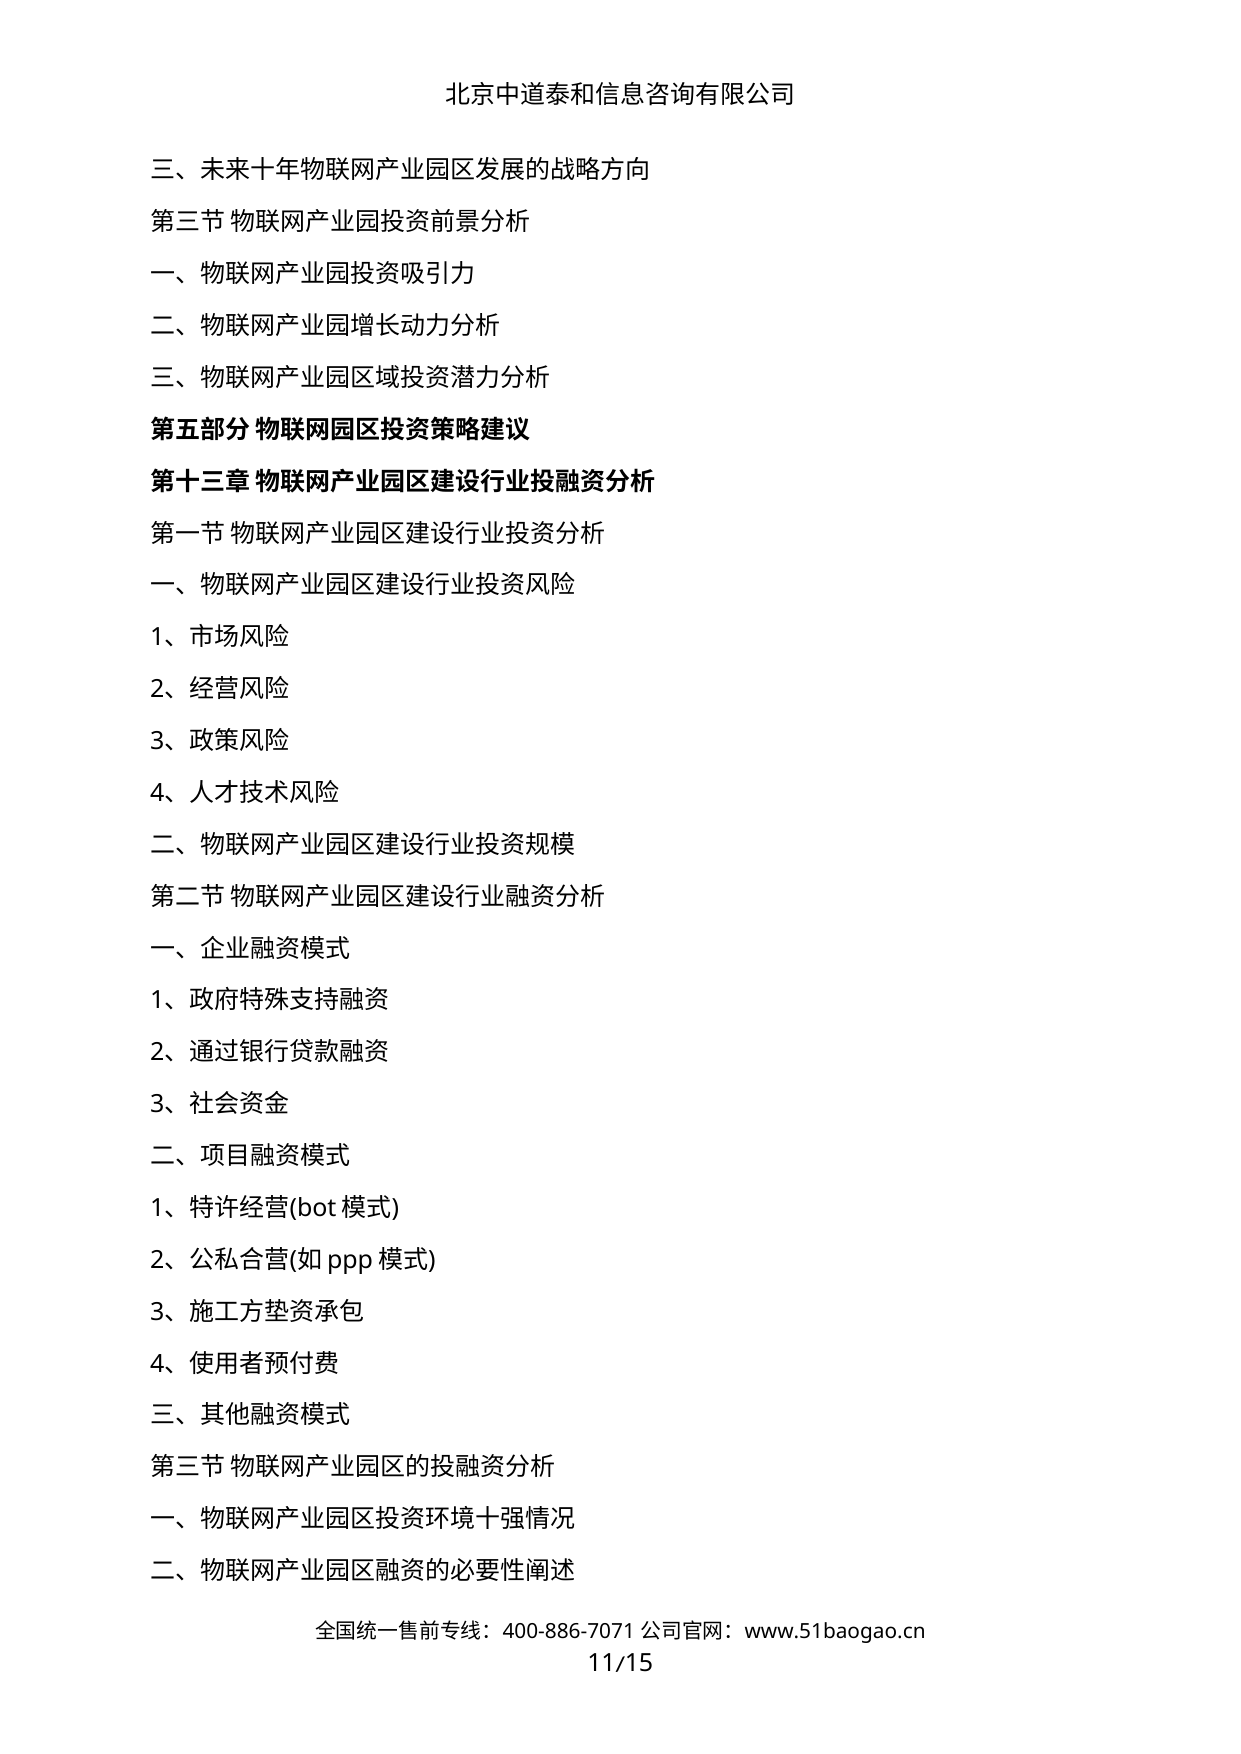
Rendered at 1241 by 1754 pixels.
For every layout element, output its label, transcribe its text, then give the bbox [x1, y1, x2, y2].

text 2、经营风险 [150, 669, 1090, 705]
text 1、特许经营(bot模式) [150, 1187, 1090, 1224]
text 一、物联网产业园区投资环境十强情况 [150, 1499, 1090, 1535]
text 3、政策风险 [150, 721, 1090, 757]
text 二、项目融资模式 [150, 1136, 1090, 1172]
text 二、物联网产业园增长动力分析 [150, 306, 1090, 342]
text 第二节 物联网产业园区建设行业融资分析 [150, 876, 1090, 912]
text 三、物联网产业园区域投资潜力分析 [150, 357, 1090, 394]
text 三、其他融资模式 [150, 1395, 1090, 1431]
text 2、公私合营(如ppp模式) [150, 1239, 1090, 1276]
text 一、企业融资模式 [150, 928, 1090, 964]
text 一、物联网产业园区建设行业投资风险 [150, 565, 1090, 601]
text 4、人才技术风险 [150, 772, 1090, 809]
text 二、物联网产业园区融资的必要性阐述 [150, 1551, 1090, 1587]
text 二、物联网产业园区建设行业投资规模 [150, 824, 1090, 861]
text 一、物联网产业园投资吸引力 [150, 254, 1090, 290]
text 1、政府特殊支持融资 [150, 980, 1090, 1016]
text 第五部分 物联网园区投资策略建议 [150, 409, 1090, 446]
text 第一节 物联网产业园区建设行业投资分析 [150, 513, 1090, 549]
text 第三节 物联网产业园投资前景分析 [150, 202, 1090, 238]
text 4、使用者预付费 [150, 1343, 1090, 1379]
text 第三节 物联网产业园区的投融资分析 [150, 1447, 1090, 1483]
text 2、通过银行贷款融资 [150, 1032, 1090, 1068]
text 三、未来十年物联网产业园区发展的战略方向 [150, 150, 1090, 186]
text 第十三章 物联网产业园区建设行业投融资分析 [150, 461, 1090, 497]
text 3、社会资金 [150, 1084, 1090, 1120]
text 1、市场风险 [150, 617, 1090, 653]
text 3、施工方垫资承包 [150, 1291, 1090, 1327]
